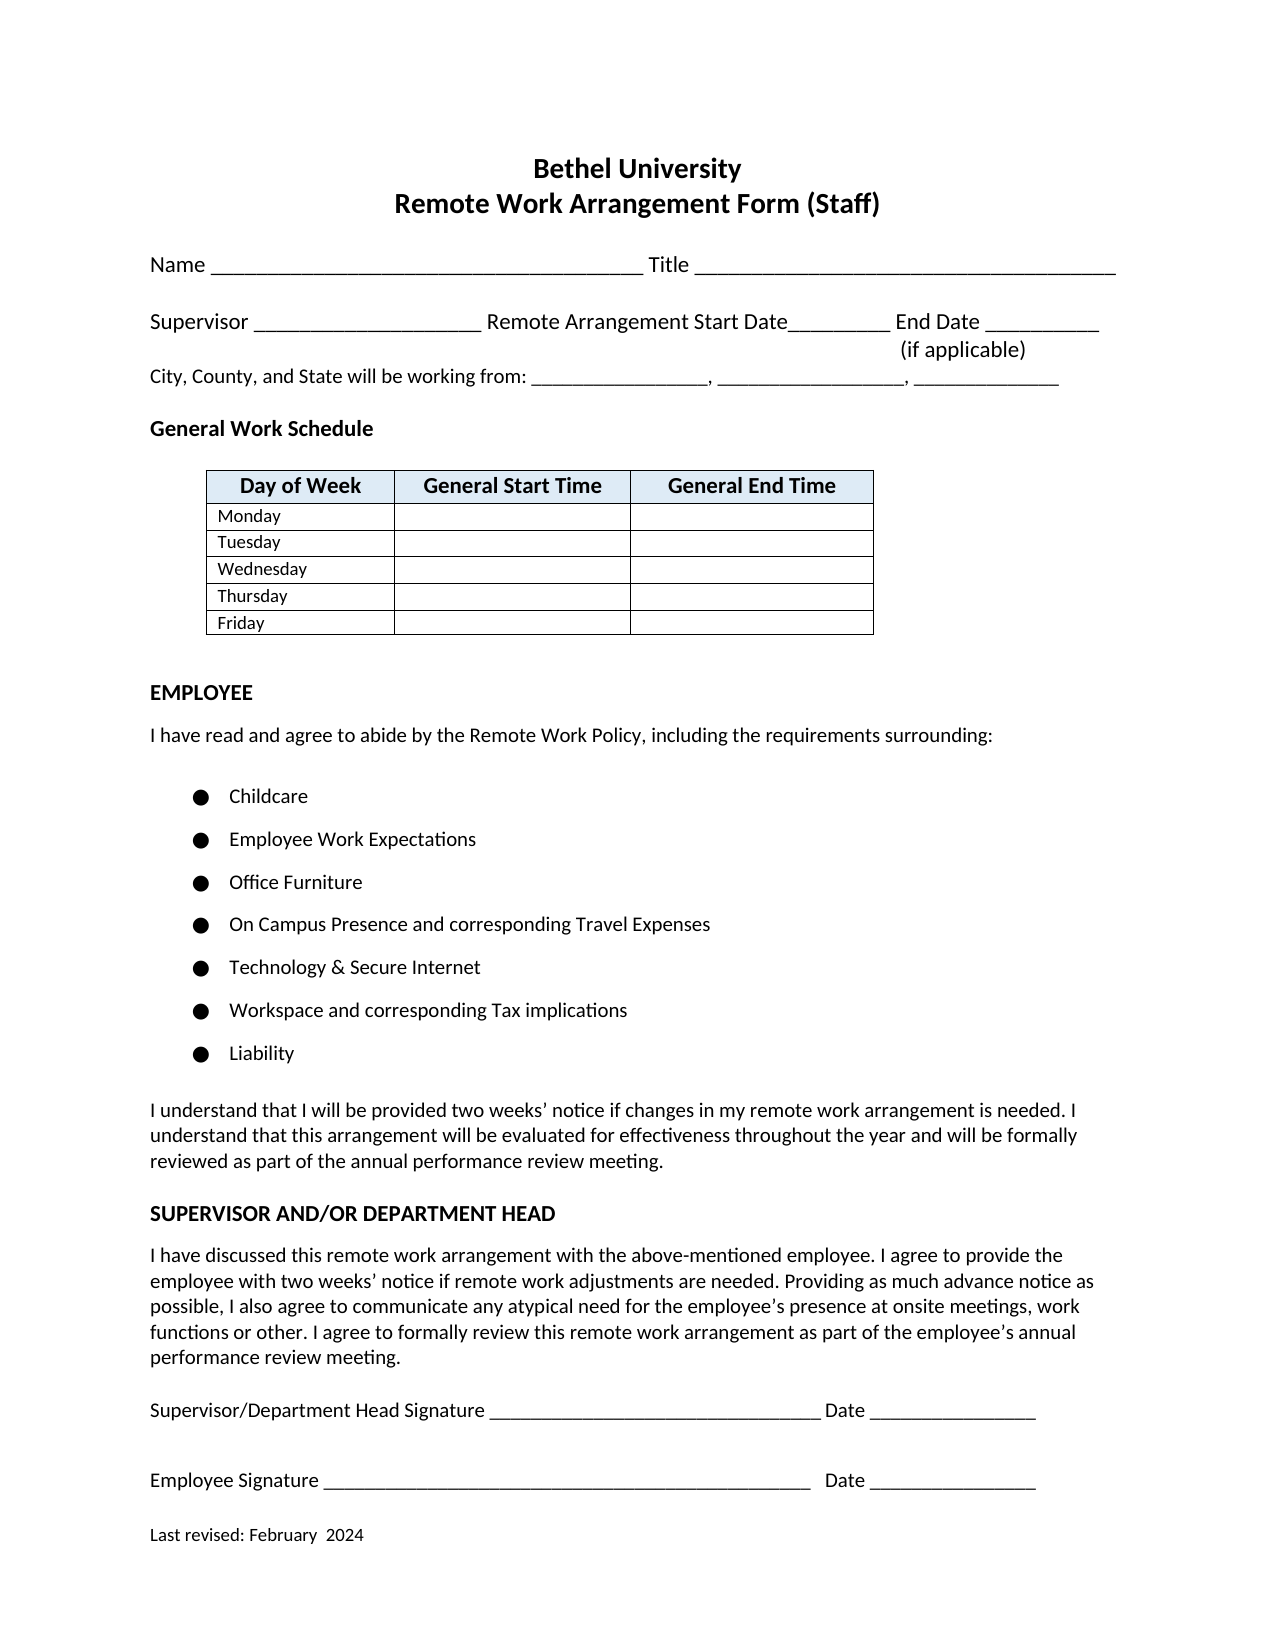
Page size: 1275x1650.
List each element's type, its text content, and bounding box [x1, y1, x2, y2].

text City, County, and State will be working from: _________________, __________________, ______________ [150, 363, 1125, 388]
text I have read and agree to abide by the Remote Work Policy, including the requirements surrounding: [150, 722, 1125, 747]
text Employee Signature _______________________________________________ Date ________________ [150, 1467, 1125, 1492]
text I understand that I will be provided two weeks’ notice if changes in my remote work arrangement is needed. I understand that this arrangement will be evaluated for effectiveness throughout the year and will be formally reviewed as part of the annual performance review meeting. [150, 1097, 1125, 1173]
text (if applicable) [150, 335, 1125, 363]
table_cell [395, 557, 630, 583]
list On Campus Presence and corresponding Travel Expenses [192, 901, 1125, 944]
list Workspace and corresponding Tax implications [192, 986, 1125, 1029]
list Office Furniture [192, 858, 1125, 901]
table_cell [631, 557, 873, 583]
table_cell [395, 531, 630, 556]
text Supervisor/Department Head Signature ________________________________ Date ________________ [150, 1398, 1125, 1423]
table_cell [631, 611, 873, 634]
text SUPERVISOR AND/OR DEPARTMENT HEAD [150, 1199, 1125, 1227]
table_cell Tuesday [207, 531, 394, 556]
table_cell Thursday [207, 584, 394, 610]
table_header General End Time [631, 471, 873, 503]
text Bethel University [150, 150, 1125, 186]
text Supervisor ____________________ Remote Arrangement Start Date_________ End Date __________ [150, 307, 1125, 335]
text I have discussed this remote work arrangement with the above-mentioned employee. I agree to provide the employee with two weeks’ notice if remote work adjustments are needed. Providing as much advance notice as possible, I also agree to communicate any atypical need for the employee’s presence at onsite meetings, work functions or other. I agree to formally review this remote work arrangement as part of the employee’s annual performance review meeting. [150, 1243, 1125, 1370]
table_header General Start Time [395, 471, 630, 503]
text EMPLOYEE [150, 678, 1125, 706]
table_cell [395, 504, 630, 529]
table_cell [631, 584, 873, 610]
text Name ______________________________________ Title _____________________________________ [150, 250, 1125, 278]
table_cell [631, 504, 873, 529]
list Childcare [192, 773, 1125, 816]
list Employee Work Expectations [192, 816, 1125, 858]
list Technology & Secure Internet [192, 944, 1125, 986]
table_cell Friday [207, 611, 394, 634]
table_header Day of Week [207, 471, 394, 503]
table_cell [631, 531, 873, 556]
table_cell Monday [207, 504, 394, 529]
table_cell [395, 584, 630, 610]
table_cell [395, 611, 630, 634]
text Remote Work Arrangement Form (Staff) [150, 186, 1125, 221]
table_cell Wednesday [207, 557, 394, 583]
text General Work Schedule [150, 414, 1125, 442]
list Liability [192, 1029, 1125, 1072]
